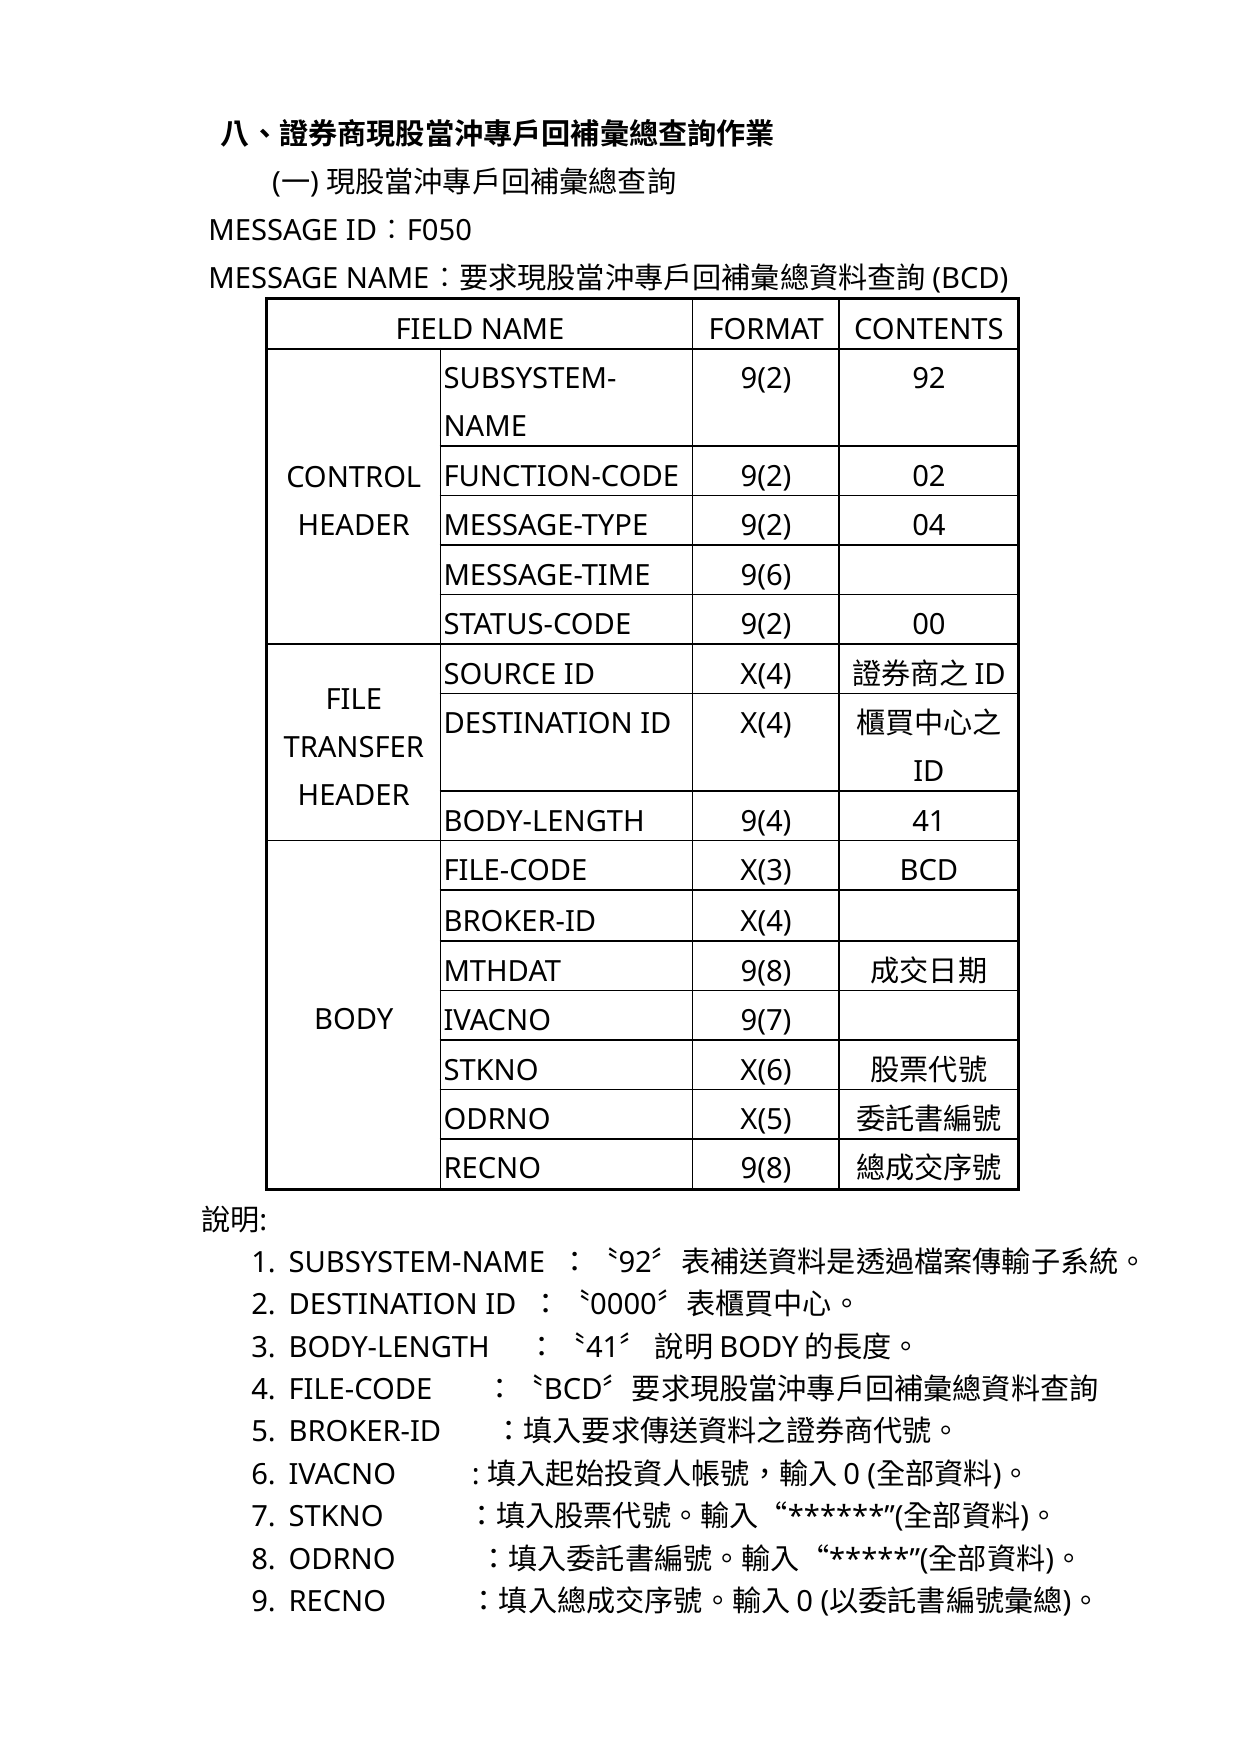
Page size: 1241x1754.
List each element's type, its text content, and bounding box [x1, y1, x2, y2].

table_cell 41 [840, 792, 1017, 839]
table_cell MESSAGE-TIME [441, 546, 692, 594]
list FILE-CODE ：〝BCD〞要求現股當沖專戶回補彙總資料查詢 [251, 1366, 1137, 1408]
table_cell 證券商之ID [840, 645, 1017, 693]
table_cell 9(2) [693, 447, 838, 495]
table_cell 總成交序號 [840, 1140, 1017, 1187]
table_cell MTHDAT [441, 942, 692, 989]
table_cell [840, 546, 1017, 594]
table_cell 9(2) [693, 595, 838, 643]
table_cell 9(8) [693, 942, 838, 989]
list STKNO ：填入股票代號。輸入“******”(全部資料)。 [251, 1493, 1137, 1535]
text MESSAGE NAME︰要求現股當沖專戶回補彙總資料查詢 (BCD) [148, 249, 1137, 297]
table_cell RECNO [441, 1140, 692, 1187]
table_cell STATUS-CODE [441, 595, 692, 643]
table_cell 00 [840, 595, 1017, 643]
list BODY-LENGTH ：〝41〞 說明BODY的長度。 [251, 1323, 1137, 1366]
table_cell 委託書編號 [840, 1090, 1017, 1138]
table_cell X(4) [693, 645, 838, 693]
table_cell 9(2) [693, 350, 838, 445]
list BROKER-ID ：填入要求傳送資料之證券商代號。 [251, 1408, 1137, 1450]
text MESSAGE ID︰F050 [148, 201, 1137, 249]
table_cell BODY [268, 841, 440, 1187]
table_cell 9(2) [693, 496, 838, 544]
table_cell BCD [840, 841, 1017, 889]
table_cell 92 [840, 350, 1017, 445]
table_cell SOURCE ID [441, 645, 692, 693]
table_cell ODRNO [441, 1090, 692, 1138]
list IVACNO : 填入起始投資人帳號，輸入0 (全部資料)。 [251, 1450, 1137, 1493]
text (一) 現股當沖專戶回補彙總查詢 [264, 153, 1137, 201]
list RECNO ：填入總成交序號。輸入0 (以委託書編號彙總)。 [251, 1578, 1137, 1620]
table_cell FILE TRANSFER HEADER [268, 645, 440, 839]
table_cell [840, 991, 1017, 1039]
table_cell FUNCTION-CODE [441, 447, 692, 495]
table_header FIELD NAME [268, 300, 692, 348]
table_cell BROKER-ID [441, 891, 692, 940]
table_cell 02 [840, 447, 1017, 495]
list SUBSYSTEM-NAME ：〝92〞表補送資料是透過檔案傳輸子系統。 [251, 1238, 1137, 1281]
table_cell 9(6) [693, 546, 838, 594]
table_cell X(4) [693, 694, 838, 790]
text 說明: [148, 1191, 1137, 1238]
table_cell MESSAGE-TYPE [441, 496, 692, 544]
table_cell X(5) [693, 1090, 838, 1138]
list DESTINATION ID ：〝0000〞表櫃買中心。 [251, 1281, 1137, 1323]
list ODRNO ：填入委託書編號。輸入“*****”(全部資料)。 [251, 1535, 1137, 1578]
table_cell 成交日期 [840, 942, 1017, 989]
table_cell [840, 891, 1017, 940]
table_cell X(6) [693, 1041, 838, 1088]
table_cell X(4) [693, 891, 838, 940]
table_cell 櫃買中心之ID [840, 694, 1017, 790]
table_header FORMAT [693, 300, 838, 348]
table_cell 股票代號 [840, 1041, 1017, 1088]
table_cell DESTINATION ID [441, 694, 692, 790]
table_cell STKNO [441, 1041, 692, 1088]
text 八、證券商現股當沖專戶回補彙總查詢作業 [221, 105, 1137, 153]
table_cell X(3) [693, 841, 838, 889]
table_cell IVACNO [441, 991, 692, 1039]
table_cell 9(7) [693, 991, 838, 1039]
table_cell BODY-LENGTH [441, 792, 692, 839]
table_cell SUBSYSTEM-NAME [441, 350, 692, 445]
table_cell FILE-CODE [441, 841, 692, 889]
table_cell 9(8) [693, 1140, 838, 1187]
table_cell 9(4) [693, 792, 838, 839]
table_cell CONTROL HEADER [268, 350, 440, 643]
table_header CONTENTS [840, 300, 1017, 348]
table_cell 04 [840, 496, 1017, 544]
